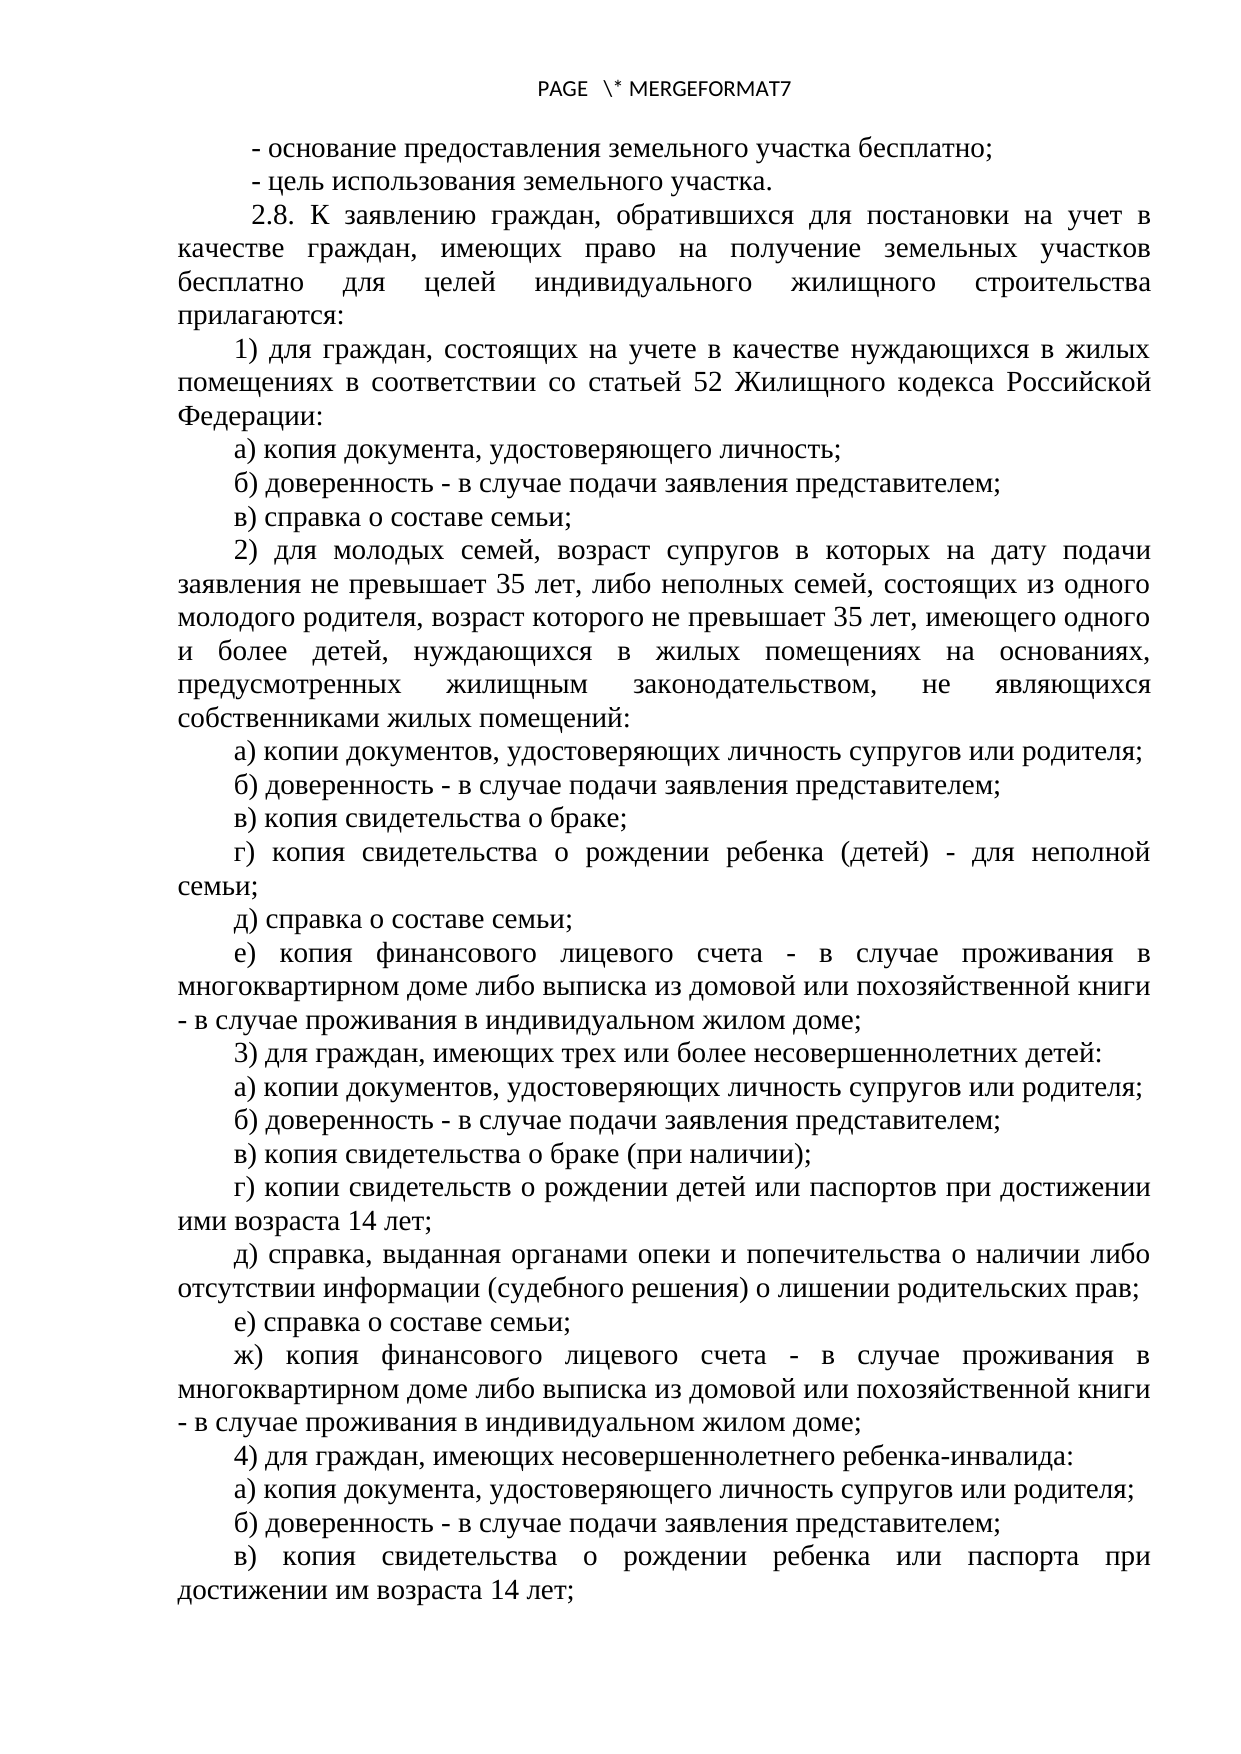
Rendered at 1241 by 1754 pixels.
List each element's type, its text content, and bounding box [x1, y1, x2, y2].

text 3) для граждан, имеющих трех или более несовершеннолетних детей: [177, 1035, 1152, 1069]
text а) копия документа, удостоверяющего личность супругов или родителя; [177, 1471, 1152, 1505]
text г) копии свидетельств о рождении детей или паспортов при достижении ими возраста 14 лет; [177, 1169, 1152, 1237]
text 4) для граждан, имеющих несовершеннолетнего ребенка-инвалида: [177, 1438, 1152, 1471]
text ж) копия финансового лицевого счета - в случае проживания в многоквартирном доме либо выписка из домовой или похозяйственной книги - в случае проживания в индивидуальном жилом доме; [177, 1337, 1152, 1438]
text в) копия свидетельства о браке; [177, 801, 1152, 834]
text - основание предоставления земельного участка бесплатно; [177, 130, 1152, 163]
text в) справка о составе семьи; [177, 499, 1152, 532]
text а) копии документов, удостоверяющих личность супругов или родителя; [177, 733, 1152, 767]
text а) копии документов, удостоверяющих личность супругов или родителя; [177, 1069, 1152, 1102]
text а) копия документа, удостоверяющего личность; [177, 432, 1152, 465]
text б) доверенность - в случае подачи заявления представителем; [177, 1102, 1152, 1136]
text б) доверенность - в случае подачи заявления представителем; [177, 1505, 1152, 1538]
text е) справка о составе семьи; [177, 1304, 1152, 1337]
text в) копия свидетельства о рождении ребенка или паспорта при достижении им возраста 14 лет; [177, 1538, 1152, 1606]
text б) доверенность - в случае подачи заявления представителем; [177, 465, 1152, 499]
text д) справка о составе семьи; [177, 901, 1152, 935]
text б) доверенность - в случае подачи заявления представителем; [177, 767, 1152, 801]
text г) копия свидетельства о рождении ребенка (детей) - для неполной семьи; [177, 834, 1152, 901]
text - цель использования земельного участка. [177, 163, 1152, 197]
text в) копия свидетельства о браке (при наличии); [177, 1136, 1152, 1169]
text 1) для граждан, состоящих на учете в качестве нуждающихся в жилых помещениях в соответствии со статьей 52 Жилищного кодекса Российской Федерации: [177, 331, 1152, 432]
text е) копия финансового лицевого счета - в случае проживания в многоквартирном доме либо выписка из домовой или похозяйственной книги - в случае проживания в индивидуальном жилом доме; [177, 935, 1152, 1035]
text 2.8. К заявлению граждан, обратившихся для постановки на учет в качестве граждан, имеющих право на получение земельных участков бесплатно для целей индивидуального жилищного строительства прилагаются: [177, 197, 1152, 331]
text 2) для молодых семей, возраст супругов в которых на дату подачи заявления не превышает 35 лет, либо неполных семей, состоящих из одного молодого родителя, возраст которого не превышает 35 лет, имеющего одного и более детей, нуждающихся в жилых помещениях на основаниях, предусмотренных жилищным законодательством, не являющихся собственниками жилых помещений: [177, 532, 1152, 733]
text д) справка, выданная органами опеки и попечительства о наличии либо отсутствии информации (судебного решения) о лишении родительских прав; [177, 1237, 1152, 1304]
